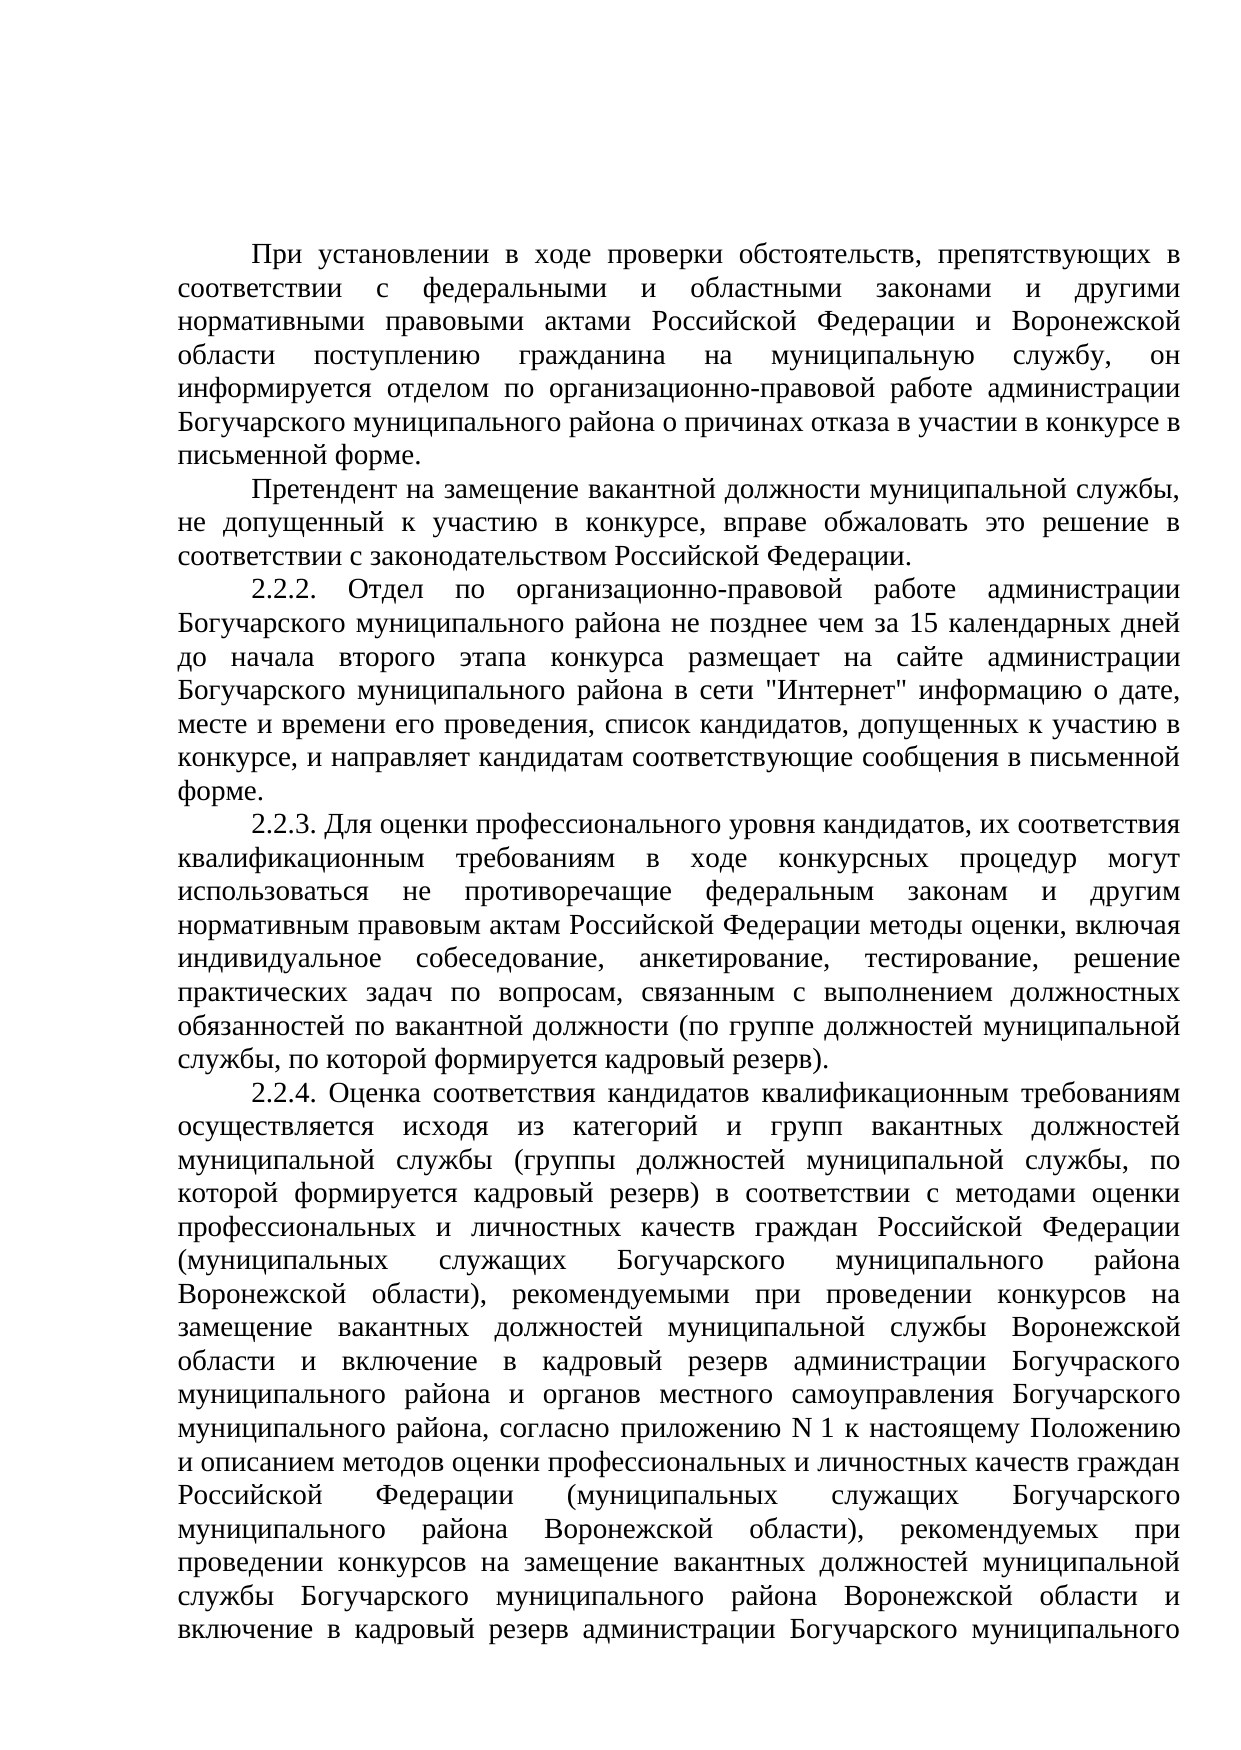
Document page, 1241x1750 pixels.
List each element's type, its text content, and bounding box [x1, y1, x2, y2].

text 2.2.3. Для оценки профессионального уровня кандидатов, их соответствия квалификационным требованиям в ходе конкурсных процедур могут использоваться не противоречащие федеральным законам и другим нормативным правовым актам Российской Федерации методы оценки, включая индивидуальное собеседование, анкетирование, тестирование, решение практических задач по вопросам, связанным с выполнением должностных обязанностей по вакантной должности (по группе должностей муниципальной службы, по которой формируется кадровый резерв). [177, 806, 1181, 1075]
text Претендент на замещение вакантной должности муниципальной службы, не допущенный к участию в конкурсе, вправе обжаловать это решение в соответствии с законодательством Российской Федерации. [177, 471, 1181, 572]
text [177, 1075, 1181, 1645]
text 2.2.2. Отдел по организационно-правовой работе администрации Богучарского муниципального района не позднее чем за 15 календарных дней до начала второго этапа конкурса размещает на сайте администрации Богучарского муниципального района в сети "Интернет" информацию о дате, месте и времени его проведения, список кандидатов, допущенных к участию в конкурсе, и направляет кандидатам соответствующие сообщения в письменной форме. [177, 572, 1181, 806]
text При установлении в ходе проверки обстоятельств, препятствующих в соответствии с федеральными и областными законами и другими нормативными правовыми актами Российской Федерации и Воронежской области поступлению гражданина на муниципальную службу, он информируется отделом по организационно-правовой работе администрации Богучарского муниципального района о причинах отказа в участии в конкурсе в письменной форме. [177, 236, 1181, 471]
